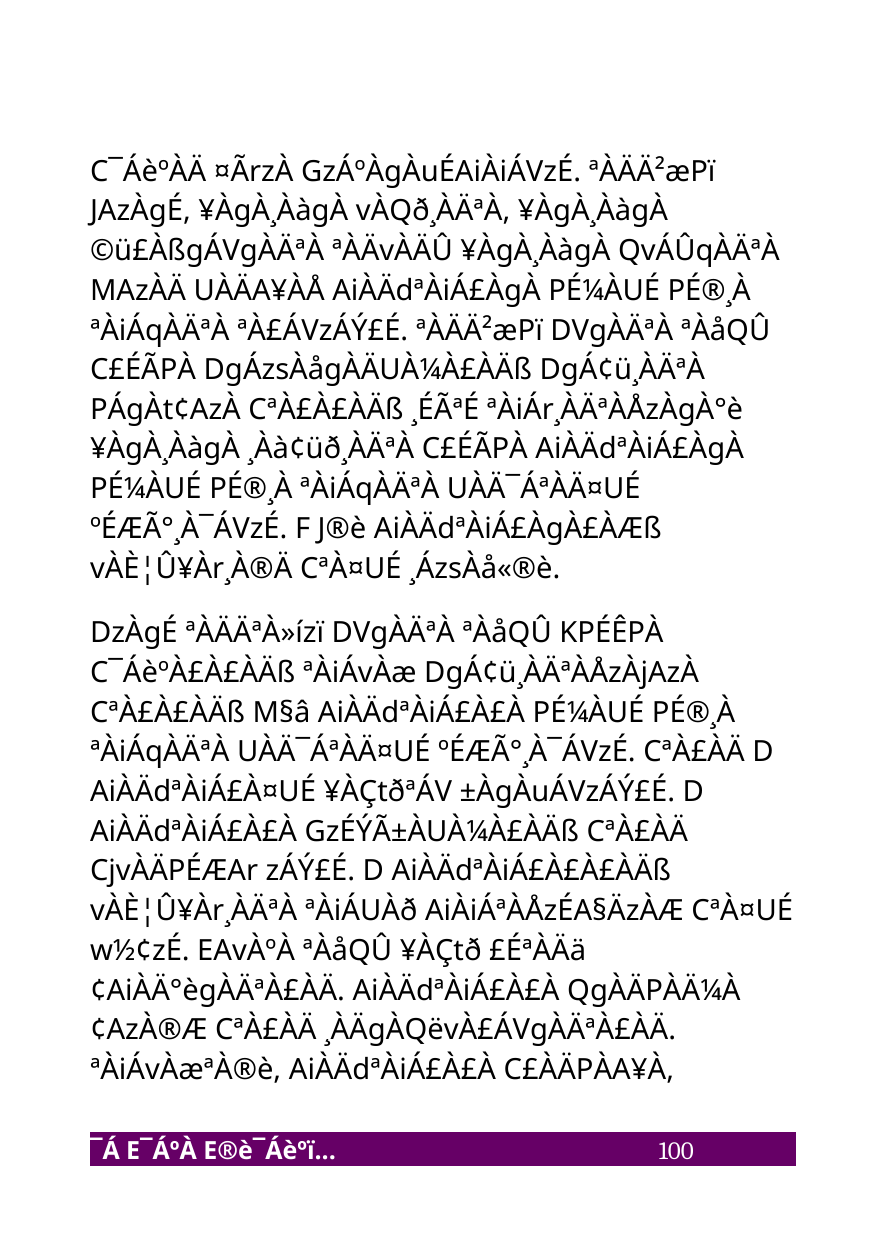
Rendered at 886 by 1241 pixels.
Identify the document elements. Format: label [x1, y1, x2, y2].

text [90, 150, 796, 587]
text [90, 612, 796, 1088]
